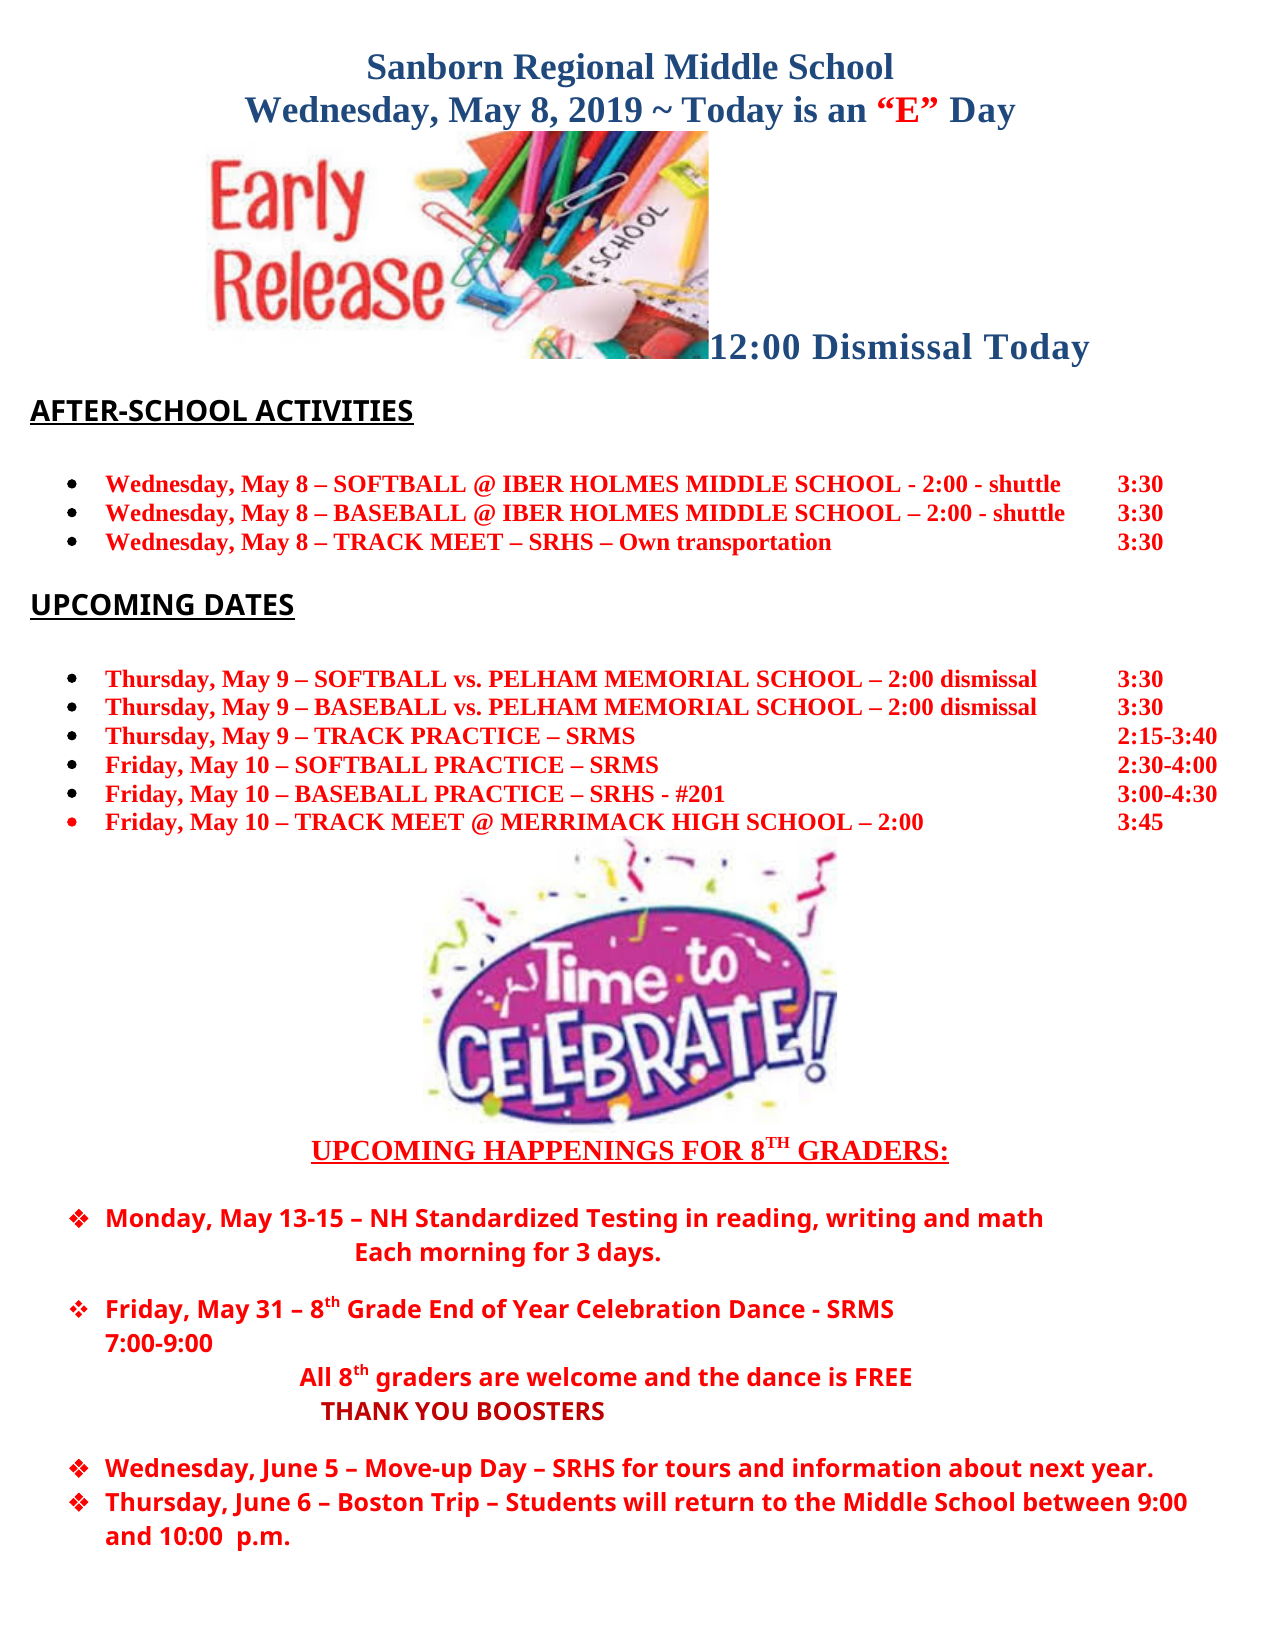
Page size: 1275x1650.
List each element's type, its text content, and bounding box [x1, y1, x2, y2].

picture [169, 131, 709, 359]
list Thursday, May 9 – SOFTBALL vs. PELHAM MEMORIAL SCHOOL – 2:00 dismissal 3:30 [67, 664, 1230, 692]
text Each morning for 3 days. [30, 1235, 1230, 1269]
text AFTER-SCHOOL ACTIVITIES [30, 390, 1230, 429]
text Wednesday, May 8, 2019 ~ Today is an “E” Day [30, 88, 1230, 131]
picture [423, 836, 838, 1133]
list Friday, May 31 – 8th Grade End of Year Celebration Dance - SRMS 7:00-9:00 [67, 1291, 1230, 1359]
list Monday, May 13-15 – NH Standardized Testing in reading, writing and math [67, 1201, 1230, 1235]
text UPCOMING DATES [30, 584, 1230, 624]
list All 8th graders are welcome and the dance is FREE [105, 1359, 1230, 1394]
list Wednesday, June 5 – Move-up Day – SRHS for tours and information about next year. [67, 1450, 1230, 1484]
list Friday, May 10 – SOFTBALL PRACTICE – SRMS 2:30-4:00 [67, 750, 1230, 779]
text UPCOMING HAPPENINGS FOR 8TH GRADERS: [30, 1133, 1230, 1167]
list Friday, May 10 – TRACK MEET @ MERRIMACK HIGH SCHOOL – 2:00 3:45 [67, 807, 1230, 836]
list Wednesday, May 8 – SOFTBALL @ IBER HOLMES MIDDLE SCHOOL - 2:00 - shuttle 3:30 [67, 469, 1230, 498]
list Thursday, June 6 – Boston Trip – Students will return to the Middle School between 9:00 and 10:00 p.m. [67, 1484, 1230, 1553]
list Wednesday, May 8 – TRACK MEET – SRHS – Own transportation 3:30 [67, 527, 1230, 556]
list Thursday, May 9 – BASEBALL vs. PELHAM MEMORIAL SCHOOL – 2:00 dismissal 3:30 [67, 692, 1230, 721]
text Sanborn Regional Middle School [30, 45, 1230, 88]
list Thursday, May 9 – TRACK PRACTICE – SRMS 2:15-3:40 [67, 721, 1230, 750]
list Friday, May 10 – BASEBALL PRACTICE – SRHS - #201 3:00-4:30 [67, 779, 1230, 807]
list Wednesday, May 8 – BASEBALL @ IBER HOLMES MIDDLE SCHOOL – 2:00 - shuttle 3:30 [67, 498, 1230, 527]
list THANK YOU BOOSTERS [105, 1394, 1230, 1428]
